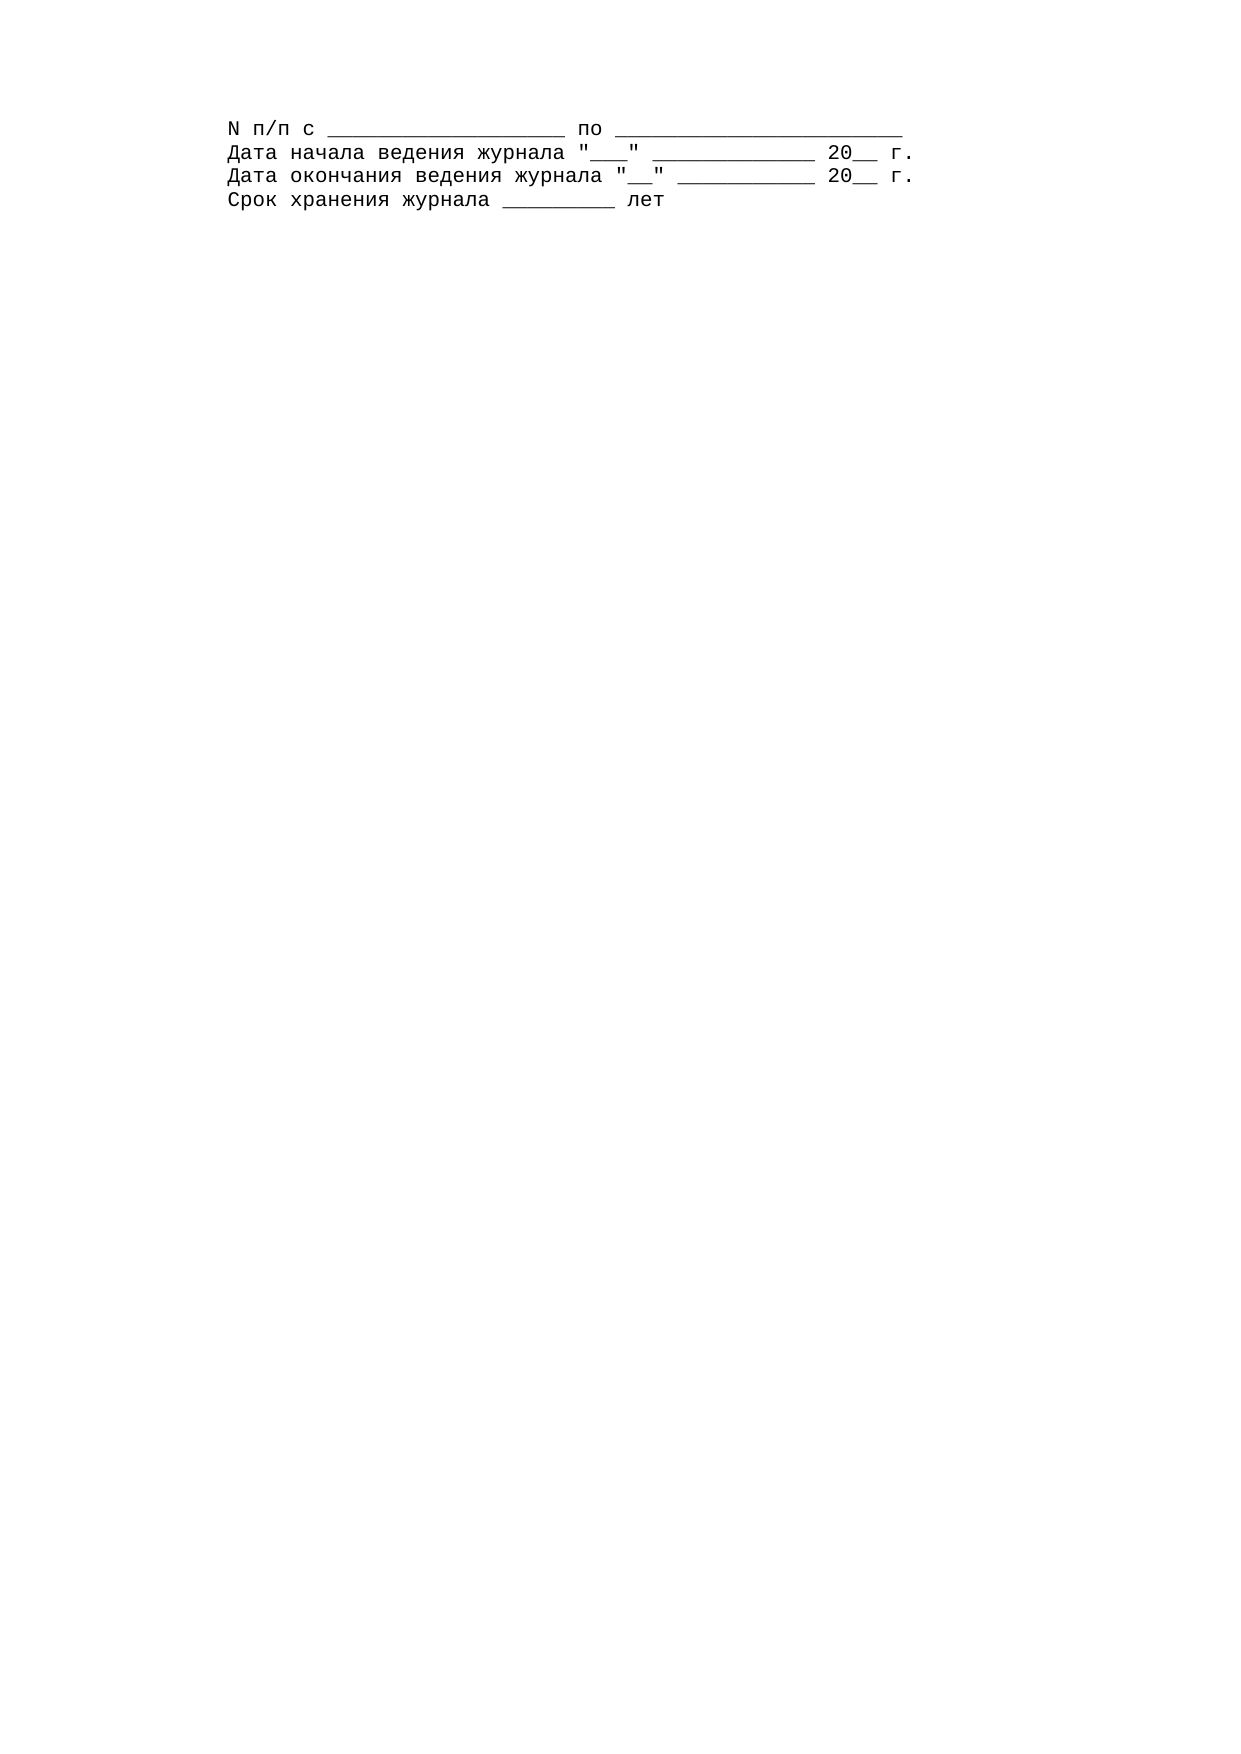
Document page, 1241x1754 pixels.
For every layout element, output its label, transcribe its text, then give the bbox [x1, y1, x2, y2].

text Дата начала ведения журнала "___" _____________ 20__ г. [177, 142, 1152, 165]
text Дата окончания ведения журнала "__" ___________ 20__ г. [177, 165, 1152, 189]
text Срок хранения журнала _________ лет [177, 189, 1152, 213]
text N п/п с ___________________ по _______________________ [177, 118, 1152, 142]
